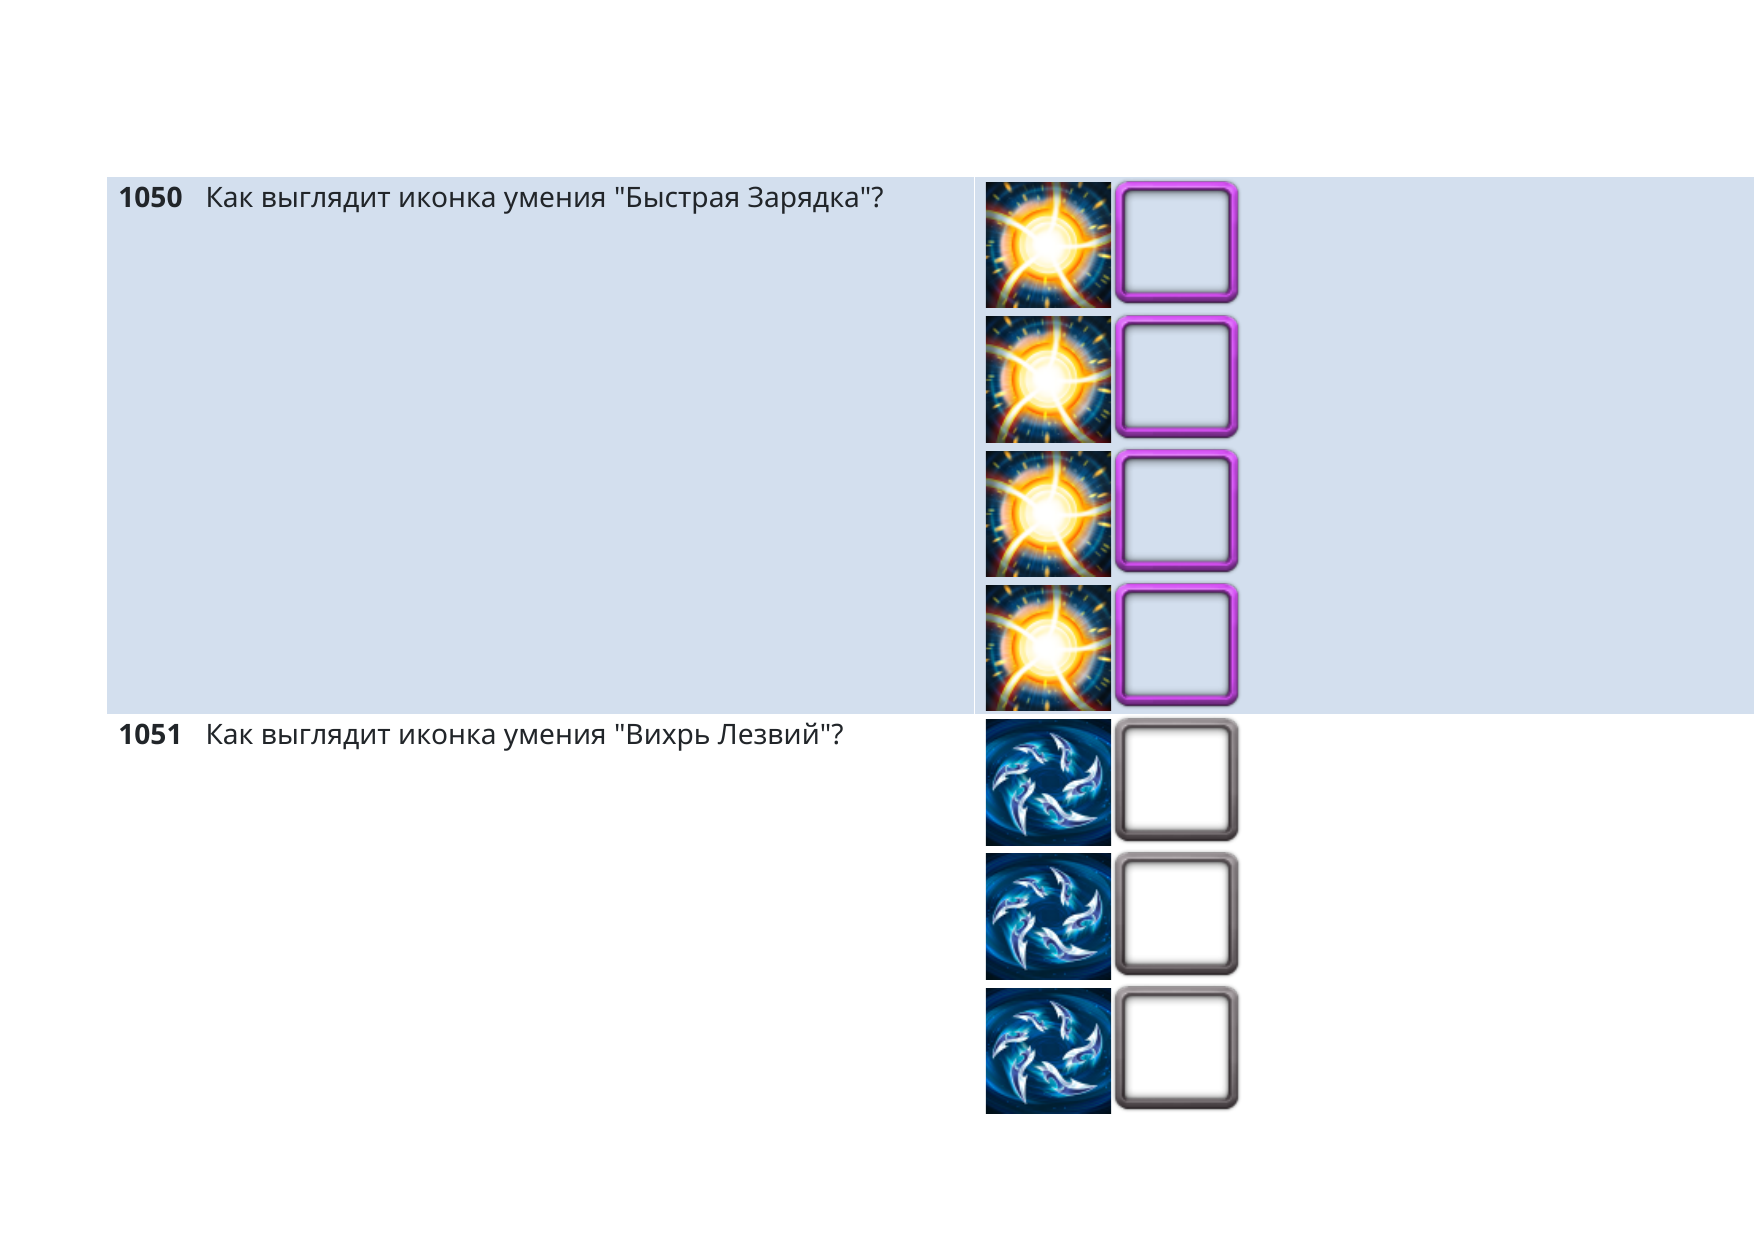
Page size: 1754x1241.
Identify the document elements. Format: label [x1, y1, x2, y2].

picture [985, 580, 1243, 711]
picture [985, 445, 1243, 577]
picture [985, 848, 1243, 980]
picture [985, 177, 1243, 308]
picture [985, 311, 1243, 443]
picture [985, 982, 1243, 1114]
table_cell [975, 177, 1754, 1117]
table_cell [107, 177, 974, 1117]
picture [985, 714, 1243, 846]
